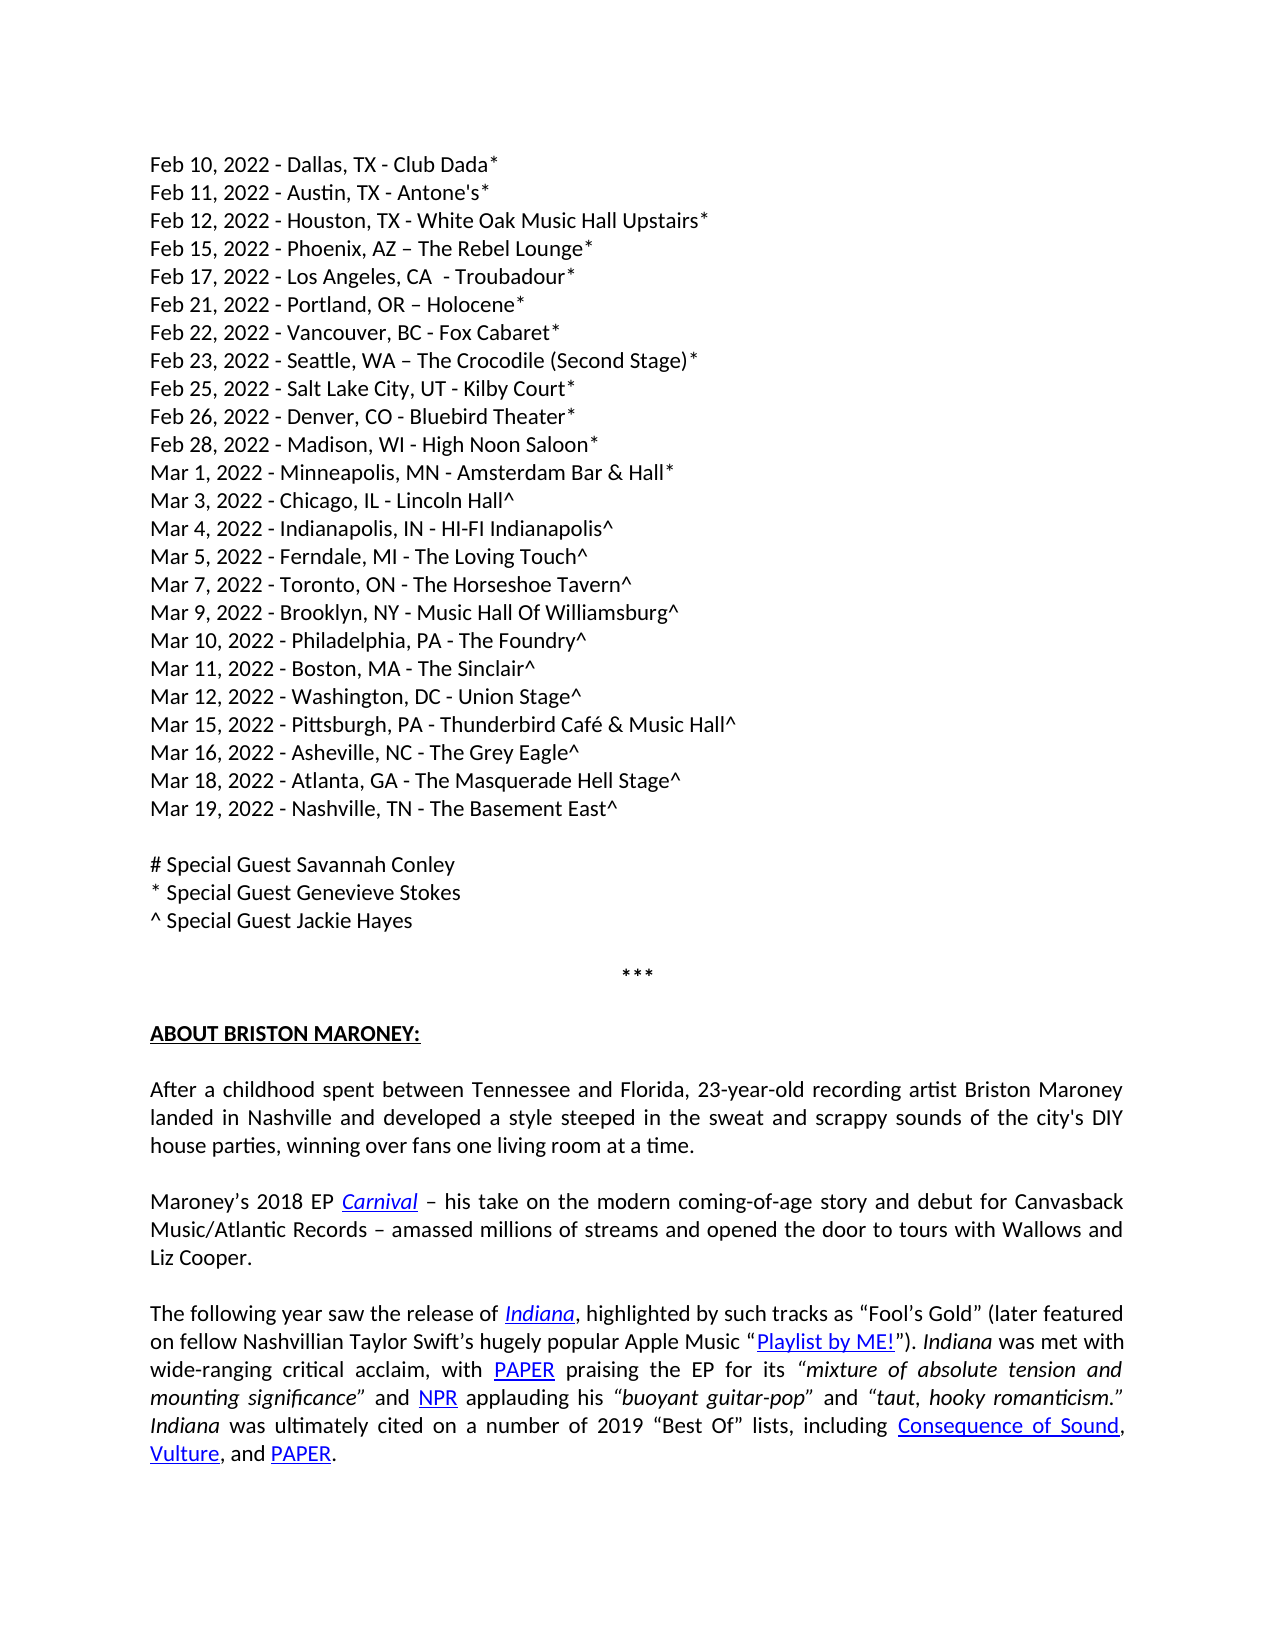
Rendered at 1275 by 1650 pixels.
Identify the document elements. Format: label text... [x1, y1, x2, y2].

text The following year saw the release of Indiana, highlighted by such tracks as “Fool’s Gold” (later featured on fellow Nashvillian Taylor Swift’s hugely popular Apple Music “Playlist by ME!”). Indiana was met with wide-ranging critical acclaim, with PAPER praising the EP for its “mixture of absolute tension and mounting significance” and NPR applauding his “buoyant guitar-pop” and “taut, hooky romanticism.” Indiana was ultimately cited on a number of 2019 “Best Of” lists, including Consequence of Sound, Vulture, and PAPER. [150, 1299, 1125, 1467]
text After a childhood spent between Tennessee and Florida, 23-year-old recording artist Briston Maroney landed in Nashville and developed a style steeped in the sweat and scrappy sounds of the city's DIY house parties, winning over fans one living room at a time. [150, 1075, 1125, 1159]
text Mar 9, 2022 - Brooklyn, NY - Music Hall Of Williamsburg^ [150, 598, 1125, 626]
text Mar 5, 2022 - Ferndale, MI - The Loving Touch^ [150, 542, 1125, 570]
text Feb 10, 2022 - Dallas, TX - Club Dada* [150, 150, 1125, 178]
text Maroney’s 2018 EP Carnival – his take on the modern coming-of-age story and debut for Canvasback Music/Atlantic Records – amassed millions of streams and opened the door to tours with Wallows and Liz Cooper. [150, 1187, 1125, 1271]
text Mar 18, 2022 - Atlanta, GA - The Masquerade Hell Stage^ [150, 766, 1125, 794]
text Feb 26, 2022 - Denver, CO - Bluebird Theater* [150, 402, 1125, 430]
text Mar 3, 2022 - Chicago, IL - Lincoln Hall^ [150, 486, 1125, 514]
text ABOUT BRISTON MARONEY: [150, 1019, 1125, 1047]
text *** [150, 963, 1125, 991]
text Feb 22, 2022 - Vancouver, BC - Fox Cabaret* [150, 318, 1125, 346]
text Feb 17, 2022 - Los Angeles, CA - Troubadour* [150, 262, 1125, 290]
text * Special Guest Genevieve Stokes [150, 878, 1125, 907]
text Feb 28, 2022 - Madison, WI - High Noon Saloon* [150, 430, 1125, 458]
text Mar 12, 2022 - Washington, DC - Union Stage^ [150, 682, 1125, 710]
text Feb 11, 2022 - Austin, TX - Antone's* [150, 178, 1125, 206]
text Mar 7, 2022 - Toronto, ON - The Horseshoe Tavern^ [150, 570, 1125, 598]
text Feb 21, 2022 - Portland, OR – Holocene* [150, 290, 1125, 318]
text Mar 19, 2022 - Nashville, TN - The Basement East^ [150, 794, 1125, 822]
text Feb 23, 2022 - Seattle, WA – The Crocodile (Second Stage)* [150, 346, 1125, 374]
text Mar 15, 2022 - Pittsburgh, PA - Thunderbird Café & Music Hall^ [150, 710, 1125, 738]
text # Special Guest Savannah Conley [150, 851, 1125, 878]
text Mar 4, 2022 - Indianapolis, IN - HI-FI Indianapolis^ [150, 514, 1125, 542]
text Mar 1, 2022 - Minneapolis, MN - Amsterdam Bar & Hall* [150, 458, 1125, 486]
text ^ Special Guest Jackie Hayes [150, 907, 1125, 934]
text Mar 10, 2022 - Philadelphia, PA - The Foundry^ [150, 626, 1125, 654]
text Feb 15, 2022 - Phoenix, AZ – The Rebel Lounge* [150, 234, 1125, 262]
text Mar 16, 2022 - Asheville, NC - The Grey Eagle^ [150, 738, 1125, 766]
text Mar 11, 2022 - Boston, MA - The Sinclair^ [150, 654, 1125, 682]
text Feb 12, 2022 - Houston, TX - White Oak Music Hall Upstairs* [150, 206, 1125, 234]
text Feb 25, 2022 - Salt Lake City, UT - Kilby Court* [150, 374, 1125, 402]
